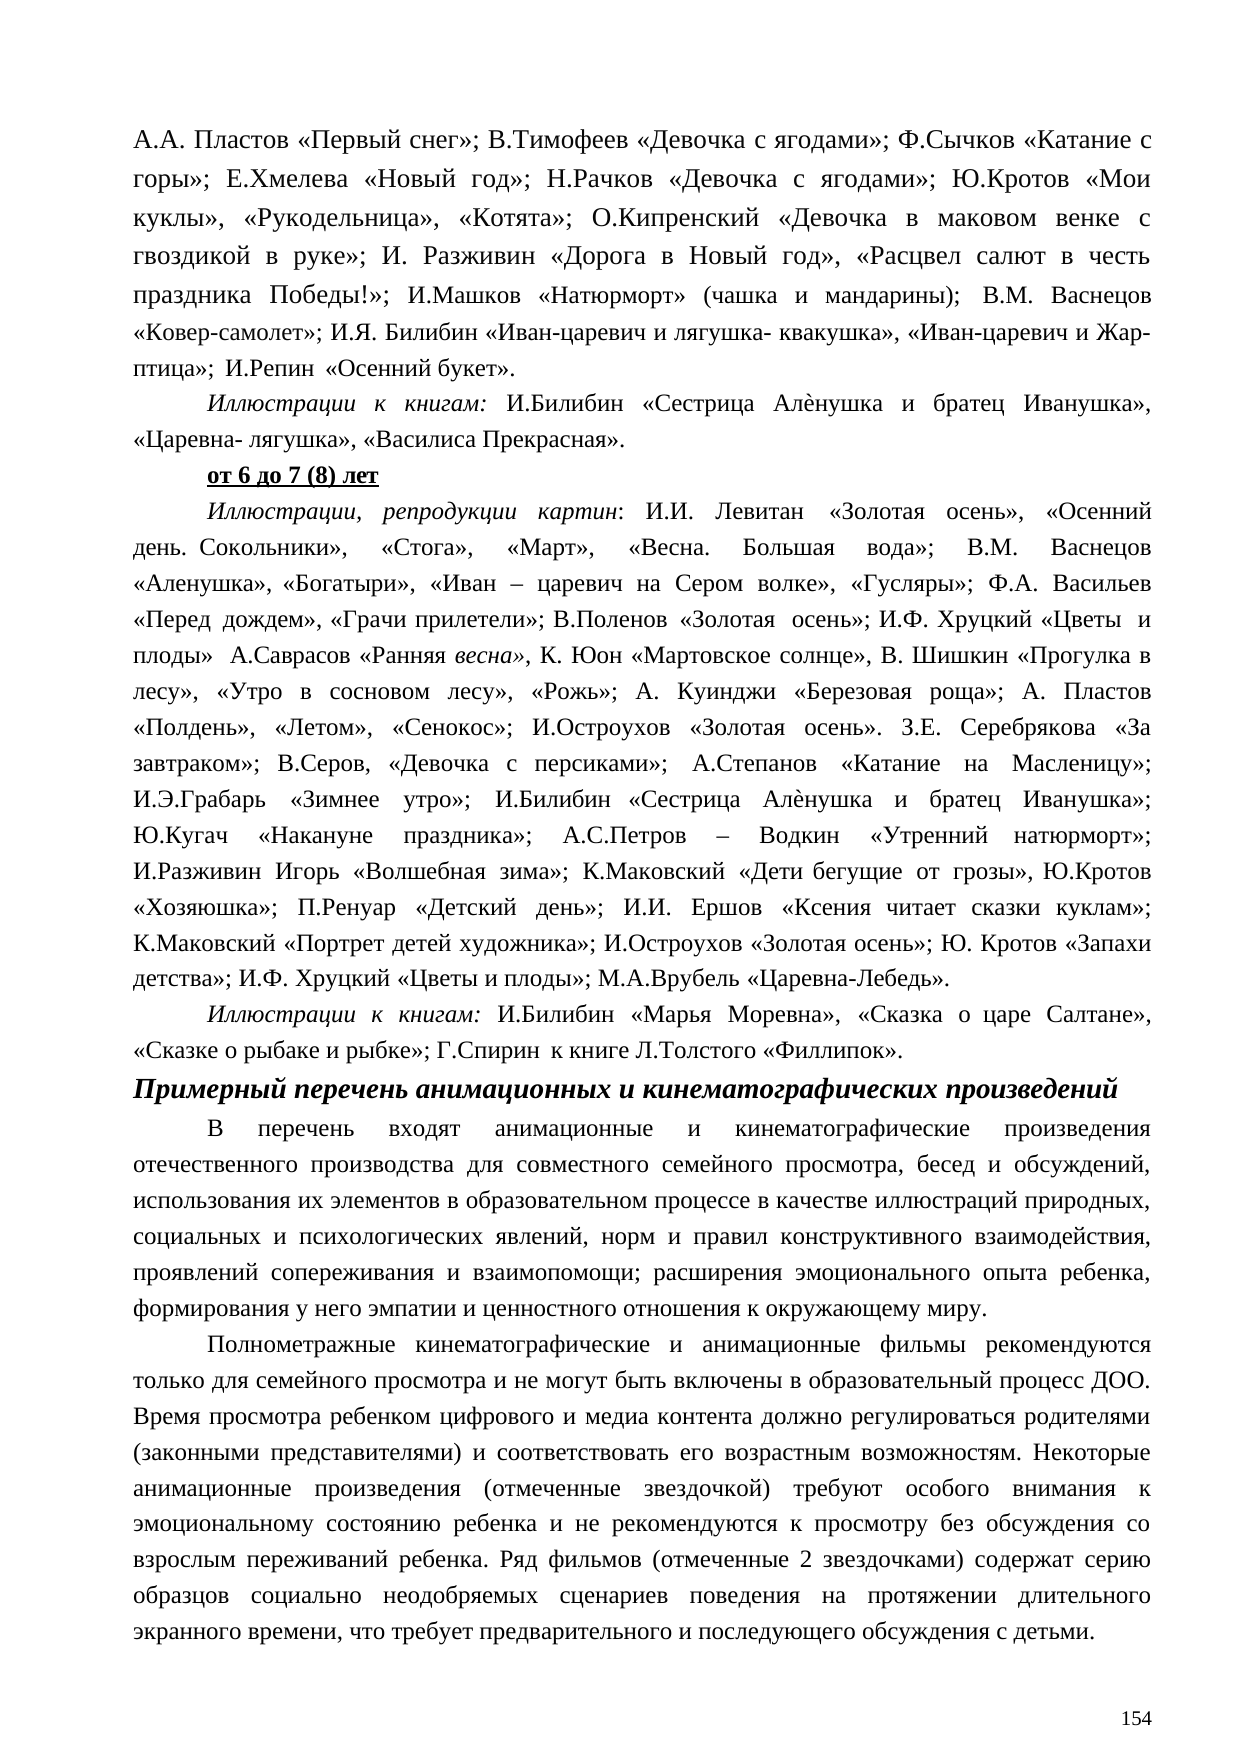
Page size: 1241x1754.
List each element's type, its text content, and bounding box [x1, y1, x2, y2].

text Полнометражные кинематографические и анимационные фильмы рекомендуются только для семейного просмотра и не могут быть включены в образовательный процесс ДОО. Время просмотра ребенком цифрового и медиа контента должно регулироваться родителями (законными представителями) и соответствовать его возрастным возможностям. Некоторые анимационные произведения (отмеченные звездочкой) требуют особого внимания к эмоциональному состоянию ребенка и не рекомендуются к просмотру без обсуждения со взрослым переживаний ребенка. Ряд фильмов (отмеченные 2 звездочками) содержат серию образцов социально неодобряемых сценариев поведения на протяжении длительного экранного времени, что требует предварительного и последующего обсуждения с детьми. [133, 1329, 1152, 1645]
text Иллюстрации к книгам: И.Билибин «Марья Моревна», «Сказка о царе Салтане», «Сказке о рыбаке и рыбке»; Г.Спирин к книге Л.Толстого «Филлипок». [133, 999, 1152, 1064]
text Иллюстрации к книгам: И.Билибин «Сестрица Алѐнушка и братец Иванушка», «Царевна- лягушка», «Василиса Прекрасная». [133, 388, 1152, 453]
subtitle от 6 до 7 (8) лет [133, 460, 1152, 489]
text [133, 123, 1152, 381]
text В перечень входят анимационные и кинематографические произведения отечественного производства для совместного семейного просмотра, бесед и обсуждений, использования их элементов в образовательном процессе в качестве иллюстраций природных, социальных и психологических явлений, норм и правил конструктивного взаимодействия, проявлений сопереживания и взаимопомощи; расширения эмоционального опыта ребенка, формирования у него эмпатии и ценностного отношения к окружающему миру. [133, 1113, 1152, 1322]
text Иллюстрации, репродукции картин: И.И. Левитан «Золотая осень», «Осенний день. Сокольники», «Стога», «Март», «Весна. Большая вода»; В.М. Васнецов «Аленушка», «Богатыри», «Иван – царевич на Сером волке», «Гусляры»; Ф.А. Васильев «Перед дождем», «Грачи прилетели»; В.Поленов «Золотая осень»; И.Ф. Хруцкий «Цветы и плоды» А.Саврасов «Ранняя весна», К. Юон «Мартовское солнце», В. Шишкин «Прогулка в лесу», «Утро в сосновом лесу», «Рожь»; А. Куинджи «Березовая роща»; А. Пластов «Полдень», «Летом», «Сенокос»; И.Остроухов «Золотая осень». З.Е. Серебрякова «За завтраком»; В.Серов, «Девочка с персиками»; А.Степанов «Катание на Масленицу»; И.Э.Грабарь «Зимнее утро»; И.Билибин «Сестрица Алѐнушка и братец Иванушка»; Ю.Кугач «Накануне праздника»; А.С.Петров – Водкин «Утренний натюрморт»; И.Разживин Игорь «Волшебная зима»; К.Маковский «Дети бегущие от грозы», Ю.Кротов «Хозяюшка»; П.Ренуар «Детский день»; И.И. Ершов «Ксения читает сказки куклам»; К.Маковский «Портрет детей художника»; И.Остроухов «Золотая осень»; Ю. Кротов «Запахи детства»; И.Ф. Хруцкий «Цветы и плоды»; М.А.Врубель «Царевна-Лебедь». [133, 496, 1152, 992]
subtitle Примерный перечень анимационных и кинематографических произведений [133, 1071, 1152, 1105]
